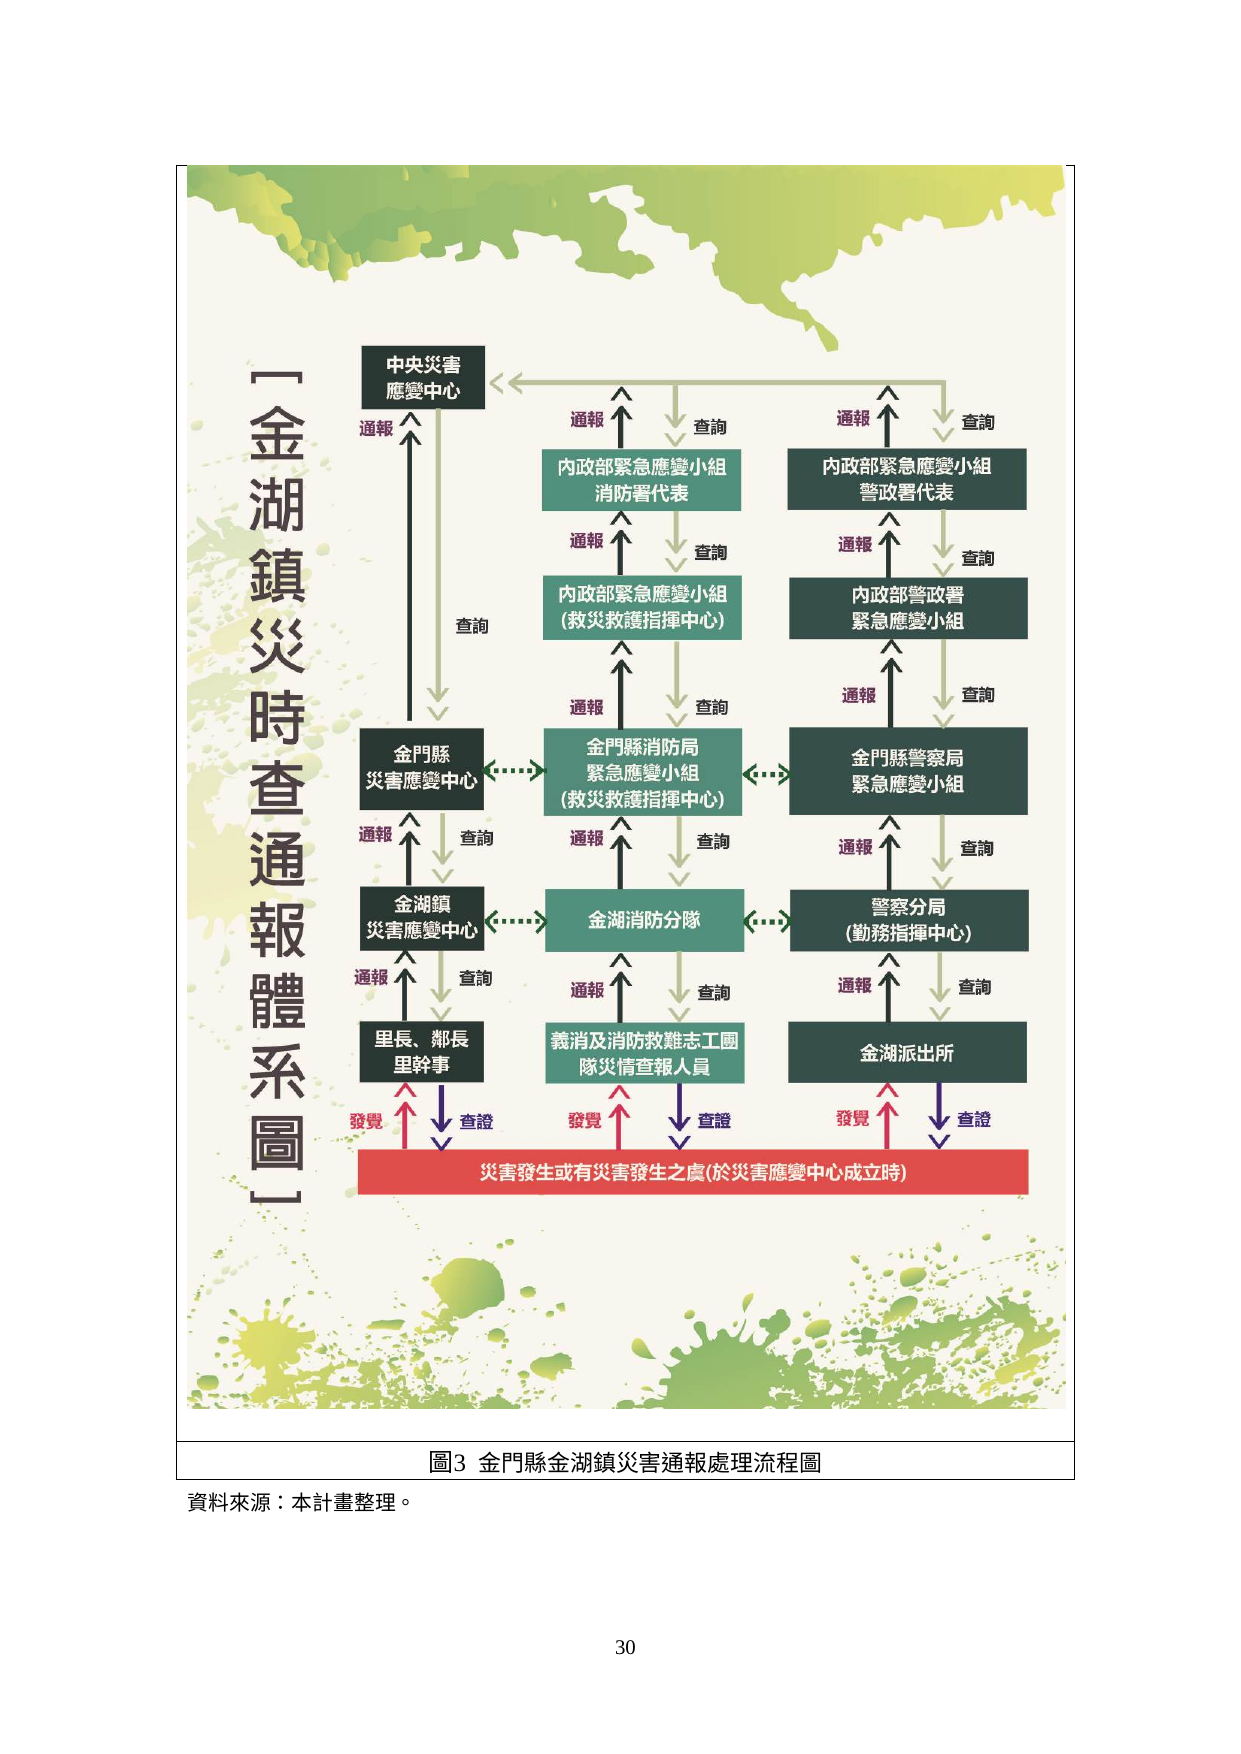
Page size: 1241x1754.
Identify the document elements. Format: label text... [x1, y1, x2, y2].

text 資料來源：本計畫整理。 [187, 1486, 1063, 1517]
table_cell 金門縣金湖鎮災害通報處理流程圖 [177, 1442, 1074, 1479]
table_header [177, 166, 1074, 1441]
picture [187, 165, 1066, 1409]
